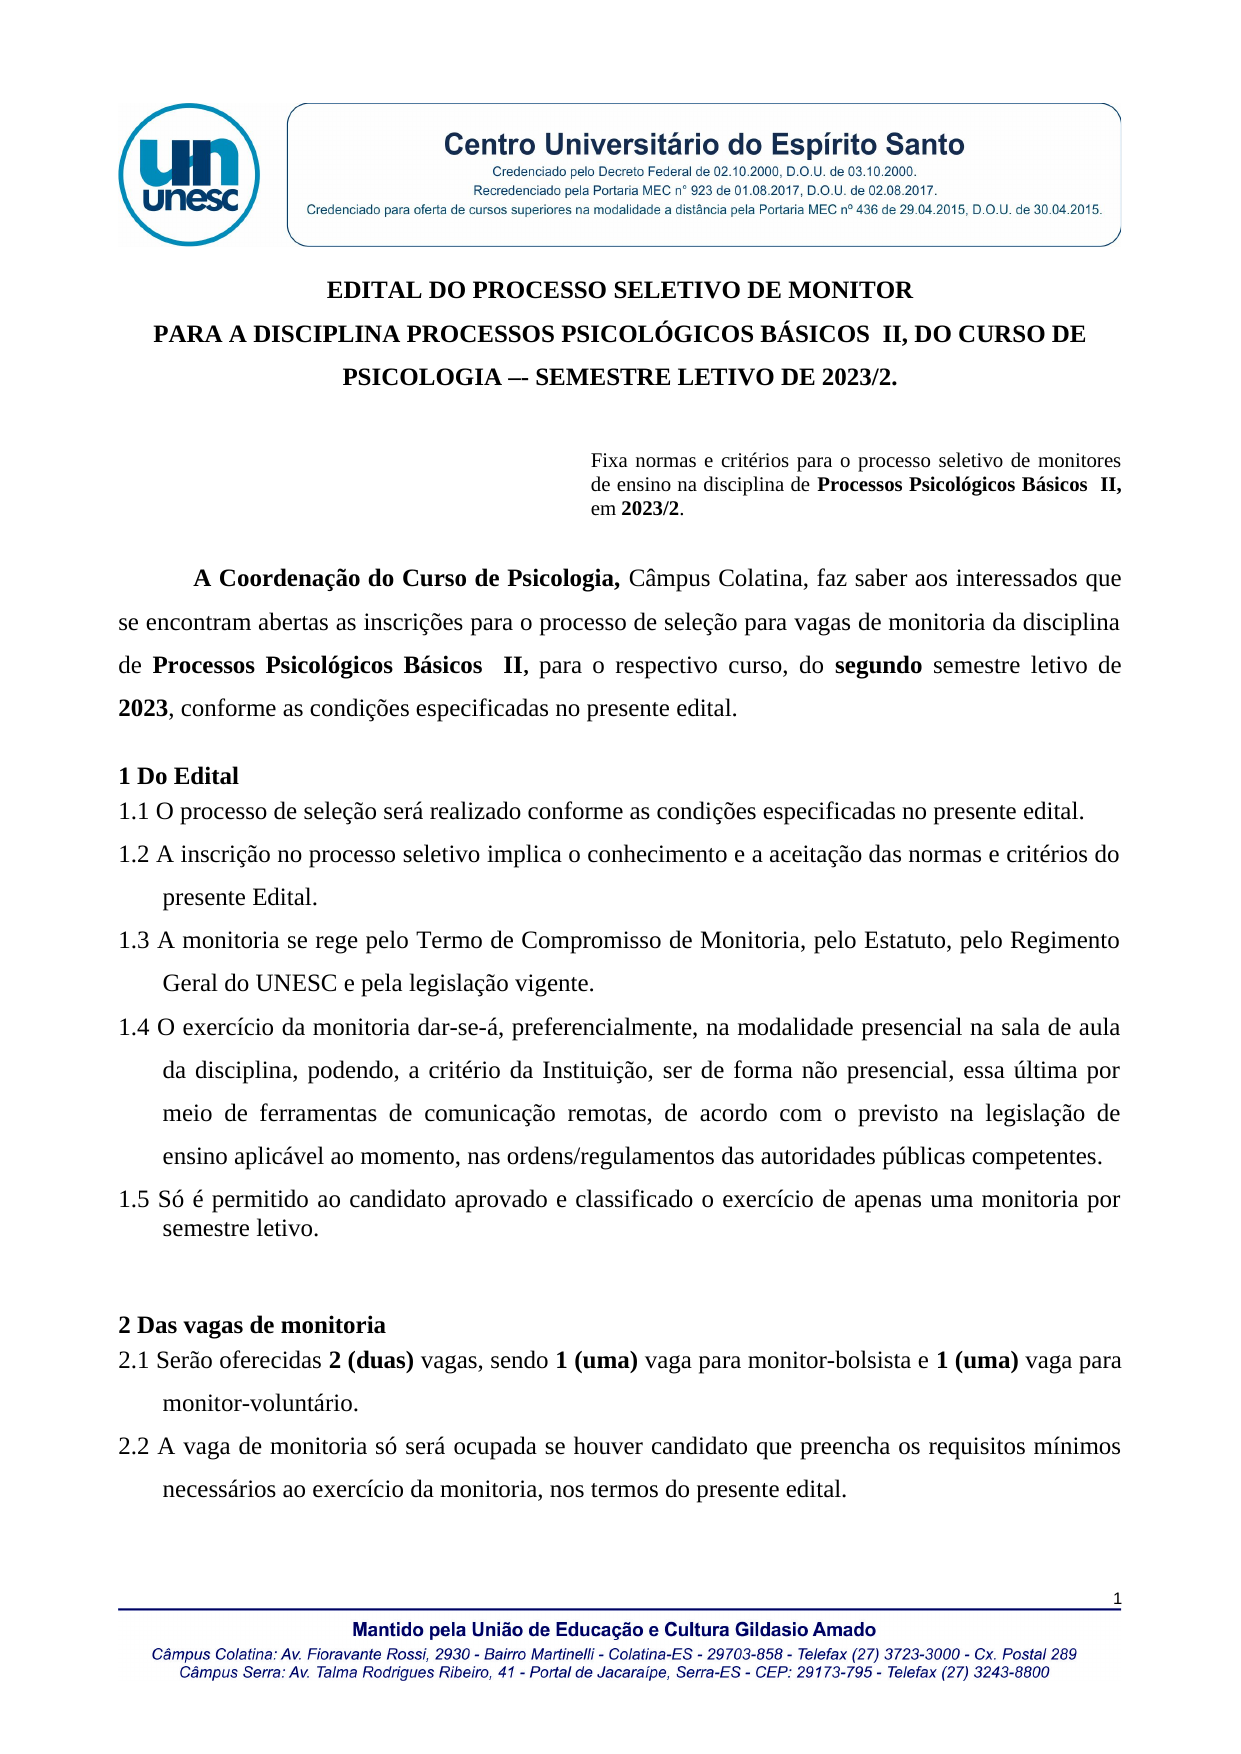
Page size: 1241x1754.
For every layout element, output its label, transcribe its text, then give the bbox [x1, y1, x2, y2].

subtitle 2 Das vagas de monitoria [118, 1310, 1122, 1338]
picture [118, 103, 178, 167]
text 1.2 A inscrição no processo seletivo implica o conhecimento e a aceitação das normas e critérios do presente Edital. [118, 839, 1122, 911]
picture [118, 1608, 1122, 1681]
subtitle 1 Do Edital [118, 761, 1122, 790]
text Fixa normas e critérios para o processo seletivo de monitores de ensino na disciplina de Processos Psicológicos Básicos II, em 2023/2. [591, 448, 1122, 520]
picture [118, 183, 181, 247]
text 1.4 O exercício da monitoria dar-se-á, preferencialmente, na modalidade presencial na sala de aula da disciplina, podendo, a critério da Instituição, ser de forma não presencial, essa última por meio de ferramentas de comunicação remotas, de acordo com o previsto na legislação de ensino aplicável ao momento, nas ordens/regulamentos das autoridades públicas competentes. [118, 1012, 1122, 1170]
picture [196, 103, 1122, 247]
text 2.1 Serão oferecidas 2 (duas) vagas, sendo 1 (uma) vaga para monitor-bolsista e 1 (uma) vaga para monitor-voluntário. [118, 1345, 1122, 1417]
text Para a DISCIPLINA Processos Psicológicos Básicos II, do curso dE PSICOLOGIA –- SEMESTRE letivo de 2023/2. [118, 319, 1122, 391]
text Edital do processo SELETIVO de monitor [118, 276, 1122, 304]
text 1.3 A monitoria se rege pelo Termo de Compromisso de Monitoria, pelo Estatuto, pelo Regimento Geral do UNESC e pela legislação vigente. [118, 925, 1122, 997]
text 2.2 A vaga de monitoria só será ocupada se houver candidato que preencha os requisitos mínimos necessários ao exercício da monitoria, nos termos do presente edital. [118, 1431, 1122, 1503]
text A Coordenação do Curso de Psicologia, Câmpus Colatina, faz saber aos interessados que se encontram abertas as inscrições para o processo de seleção para vagas de monitoria da disciplina de Processos Psicológicos Básicos II, para o respectivo curso, do segundo semestre letivo de 2023, conforme as condições especificadas no presente edital. [118, 563, 1122, 722]
text 1.1 O processo de seleção será realizado conforme as condições especificadas no presente edital. [118, 796, 1122, 825]
text 1.5 Só é permitido ao candidato aprovado e classificado o exercício de apenas uma monitoria por semestre letivo. [118, 1184, 1122, 1242]
picture [124, 108, 255, 241]
